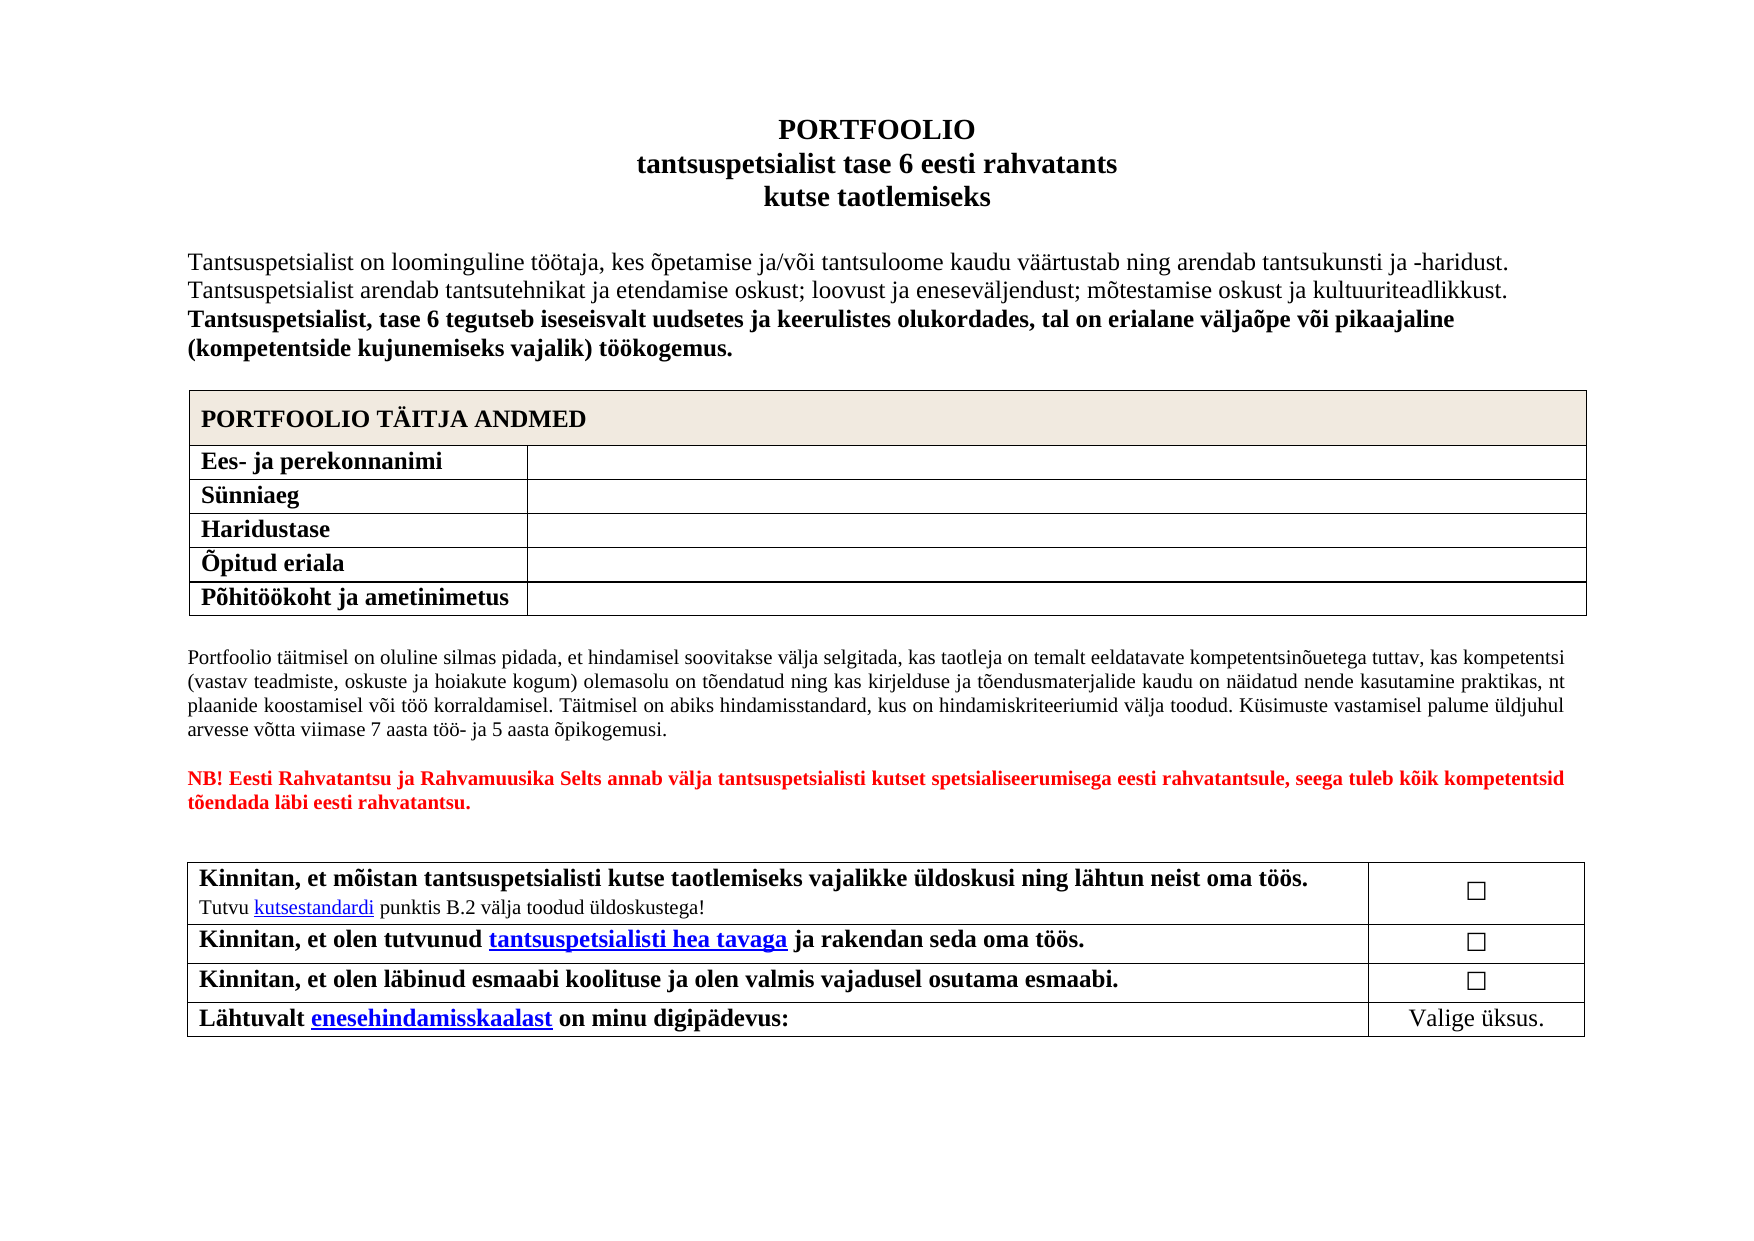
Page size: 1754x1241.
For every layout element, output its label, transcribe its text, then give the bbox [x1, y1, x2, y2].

table_cell [528, 480, 1586, 513]
text Tantsuspetsialist on loominguline töötaja, kes õpetamise ja/või tantsuloome kaudu väärtustab ning arendab tantsukunsti ja -haridust. Tantsuspetsialist arendab tantsutehnikat ja etendamise oskust; loovust ja eneseväljendust; mõtestamise oskust ja kultuuriteadlikkust. [187, 247, 1567, 304]
text PORTFOOLIO [187, 112, 1567, 146]
table_header PORTFOOLIO TÄITJA ANDMED [190, 391, 1586, 445]
table_cell [528, 446, 1586, 479]
table_cell Lähtuvalt enesehindamisskaalast on minu digipädevus: [188, 1003, 1368, 1036]
table_cell Kinnitan, et olen läbinud esmaabi koolituse ja olen valmis vajadusel osutama esmaabi. [188, 964, 1368, 1002]
text kutse taotlemiseks [187, 179, 1567, 213]
text Portfoolio täitmisel on oluline silmas pidada, et hindamisel soovitakse välja selgitada, kas taotleja on temalt eeldatavate kompetentsinõuetega tuttav, kas kompetentsi (vastav teadmiste, oskuste ja hoiakute kogum) olemasolu on tõendatud ning kas kirjelduse ja tõendusmaterjalide kaudu on näidatud nende kasutamine praktikas, nt plaanide koostamisel või töö korraldamisel. Täitmisel on abiks hindamisstandard, kus on hindamiskriteeriumid välja toodud. Küsimuste vastamisel palume üldjuhul arvesse võtta viimase 7 aasta töö- ja 5 aasta õpikogemusi. [187, 645, 1567, 741]
text Tantsuspetsialist, tase 6 tegutseb iseseisvalt uudsetes ja keerulistes olukordades, tal on erialane väljaõpe või pikaajaline (kompetentside kujunemiseks vajalik) töökogemus. [187, 304, 1567, 362]
table_cell [528, 548, 1586, 581]
table_cell [528, 514, 1586, 547]
table_cell Ees- ja perekonnanimi [190, 446, 527, 479]
table_cell Haridustase [190, 514, 527, 547]
table_cell Kinnitan, et olen tutvunud tantsuspetsialisti hea tavaga ja rakendan seda oma töös. [188, 925, 1368, 963]
table_header Kinnitan, et mõistan tantsuspetsialisti kutse taotlemiseks vajalikke üldoskusi ning lähtun neist oma töös. Tutvu kutsestandardi punktis B.2 välja toodud üldoskustega! [188, 863, 1368, 923]
text NB! Eesti Rahvatantsu ja Rahvamuusika Selts annab välja tantsuspetsialisti kutset spetsialiseerumisega eesti rahvatantsule, seega tuleb kõik kompetentsid tõendada läbi eesti rahvatantsu. [187, 766, 1567, 814]
table_cell Sünniaeg [190, 480, 527, 513]
text tantsuspetsialist tase 6 eesti rahvatants [187, 146, 1567, 179]
table_cell Põhitöökoht ja ametinimetus [190, 583, 527, 615]
table_cell [528, 583, 1586, 615]
table_cell Õpitud eriala [190, 548, 527, 581]
